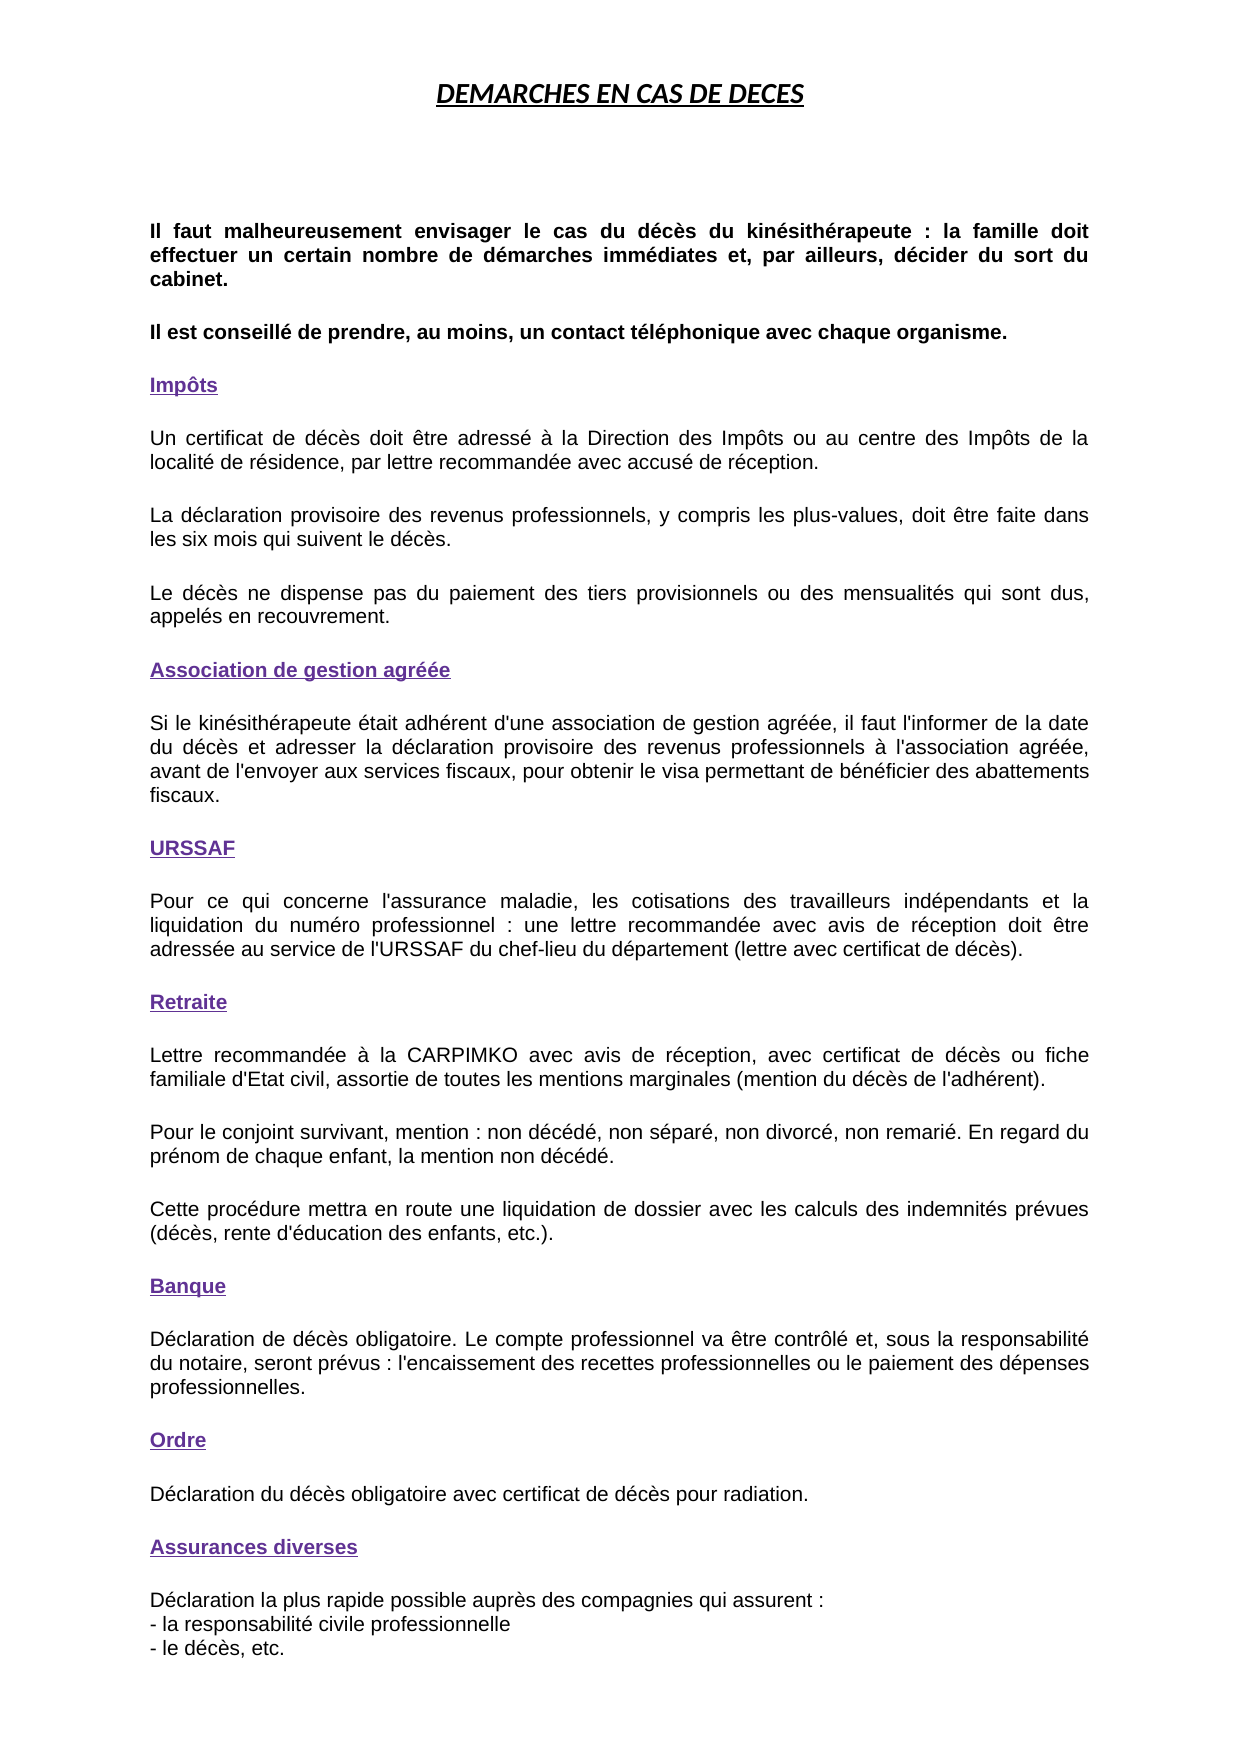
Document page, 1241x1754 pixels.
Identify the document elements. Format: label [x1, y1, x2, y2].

table_header [166, 75, 1074, 1659]
